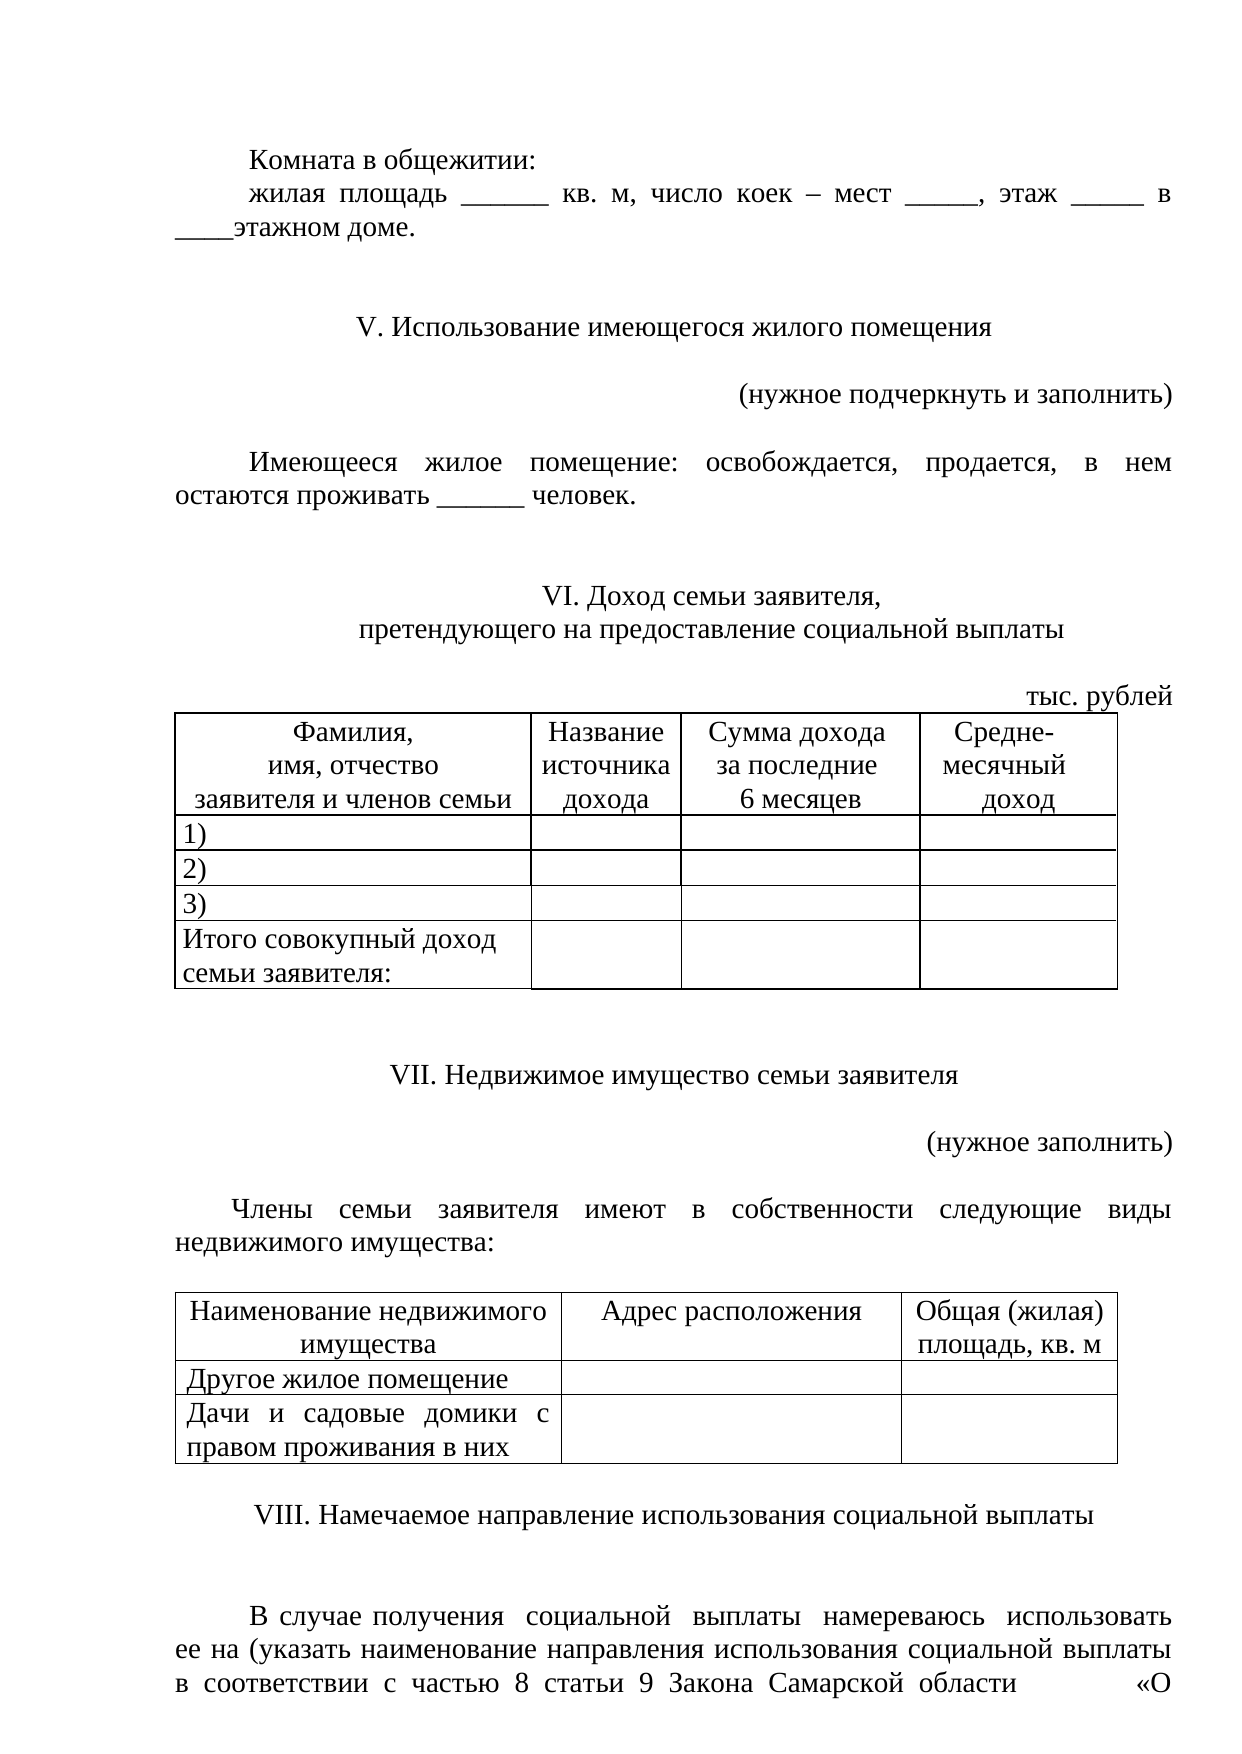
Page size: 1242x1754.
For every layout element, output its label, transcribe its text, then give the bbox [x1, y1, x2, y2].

table_cell 3) [176, 886, 531, 919]
text претендующего на предоставление социальной выплаты [175, 611, 1242, 645]
text (нужное заполнить) [175, 1124, 1173, 1157]
table_cell [682, 921, 919, 988]
table_cell [921, 920, 1117, 988]
text VIII. Намечаемое направление использования социальной выплаты [175, 1497, 1173, 1531]
table_cell [532, 816, 680, 849]
table_cell [562, 1395, 901, 1462]
table_cell Итого совокупный доход семьи заявителя: [176, 921, 531, 988]
table_header Наименование недвижимого имущества [176, 1293, 561, 1360]
table_cell [532, 851, 680, 884]
table_header Средне- месячный доход [921, 714, 1117, 814]
table_cell [902, 1395, 1117, 1462]
text VI. Доход семьи заявителя, [175, 578, 1242, 611]
table_header Фамилия, имя, отчество заявителя и членов семьи [176, 714, 530, 814]
text Комната в общежитии: [175, 142, 1173, 175]
table_cell Дачи и садовые домики с правом проживания в них [176, 1395, 561, 1462]
text (нужное подчеркнуть и заполнить) [175, 377, 1173, 410]
table_header Общая (жилая) площадь, кв. м [902, 1293, 1117, 1360]
table_cell [921, 885, 1117, 919]
table_cell [921, 814, 1117, 849]
table_cell [682, 816, 919, 849]
table_cell [682, 851, 919, 884]
table_header Адрес расположения [562, 1293, 901, 1360]
table_cell [532, 921, 681, 988]
text жилая площадь ______ кв. м, число коек – мест _____, этаж _____ в ____этажном доме. [175, 175, 1173, 242]
text тыс. рублей [175, 678, 1173, 712]
text Члены семьи заявителя имеют в собственности следующие виды недвижимого имущества: [175, 1191, 1173, 1258]
text VII. Недвижимое имущество семьи заявителя [175, 1057, 1173, 1090]
text Имеющееся жилое помещение: освобождается, продается, в нем остаются проживать ______ человек. [175, 444, 1173, 511]
table_cell [902, 1361, 1117, 1394]
text V. Использование имеющегося жилого помещения [175, 309, 1173, 343]
table_cell [532, 886, 681, 919]
table_cell 2) [176, 851, 530, 884]
table_cell [921, 849, 1117, 884]
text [175, 1598, 1173, 1698]
table_cell [682, 886, 919, 919]
table_cell 1) [176, 816, 530, 849]
table_cell Другое жилое помещение [176, 1361, 561, 1394]
table_header Название источника дохода [532, 714, 680, 814]
table_header Сумма дохода за последние 6 месяцев [682, 714, 919, 814]
table_cell [562, 1361, 901, 1394]
